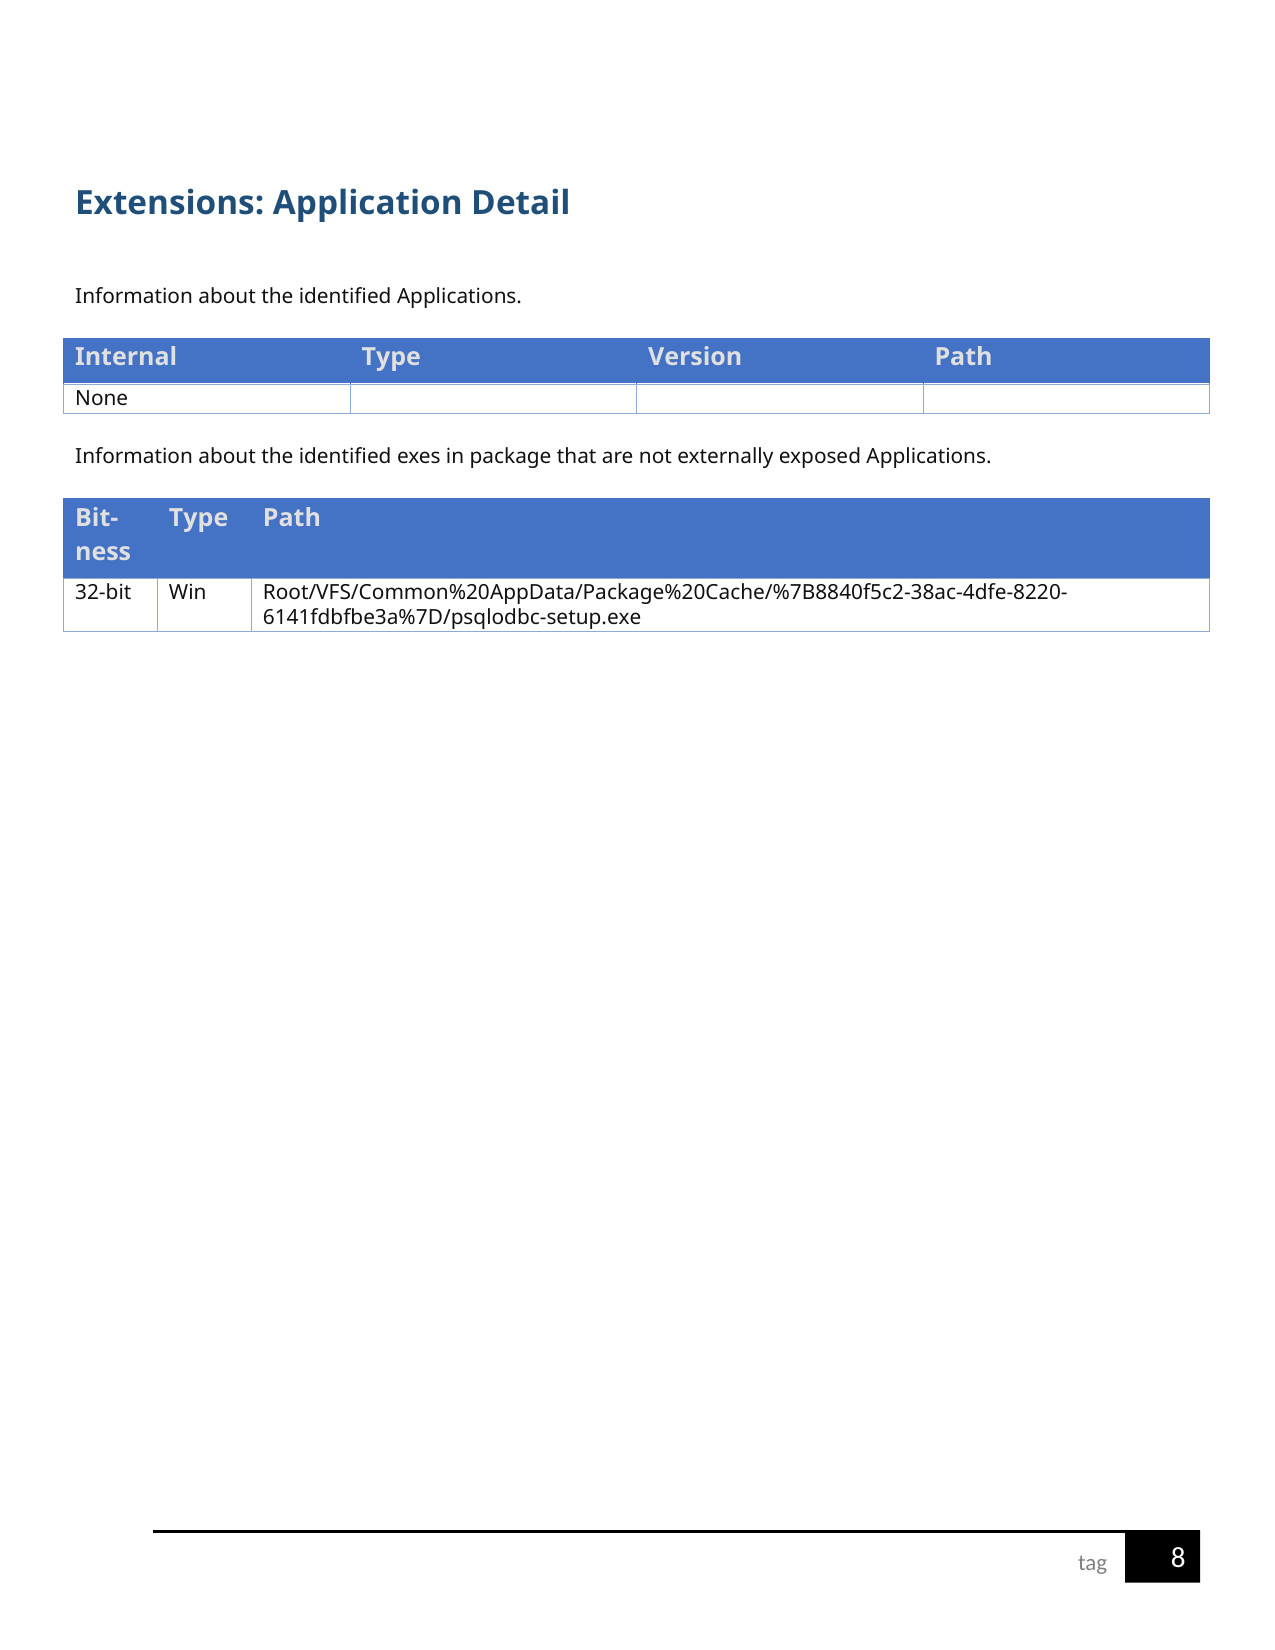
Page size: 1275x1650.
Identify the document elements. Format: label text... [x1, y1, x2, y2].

text Information about the identified exes in package that are not externally exposed Applications. [75, 443, 1125, 469]
table_cell [637, 385, 923, 413]
subtitle Extensions: Application Detail [75, 179, 1125, 224]
table_header Path [252, 499, 1209, 578]
text Information about the identified Applications. [75, 283, 1125, 309]
table_cell None [64, 385, 350, 413]
table_header Type [158, 499, 251, 578]
table_cell [924, 385, 1209, 413]
table_header Version [637, 339, 923, 383]
table_cell Root/VFS/Common%20AppData/Package%20Cache/%7B8840f5c2-38ac-4dfe-8220-6141fdbfbe3a%7D/psqlodbc-setup.exe [252, 579, 1209, 631]
table_cell [351, 385, 636, 413]
table_header Path [924, 339, 1209, 383]
table_header Type [351, 339, 636, 383]
table_cell 32-bit [64, 579, 157, 631]
table_cell Win [158, 579, 251, 631]
table_header Internal [64, 339, 350, 383]
table_header Bit-ness [64, 499, 157, 578]
